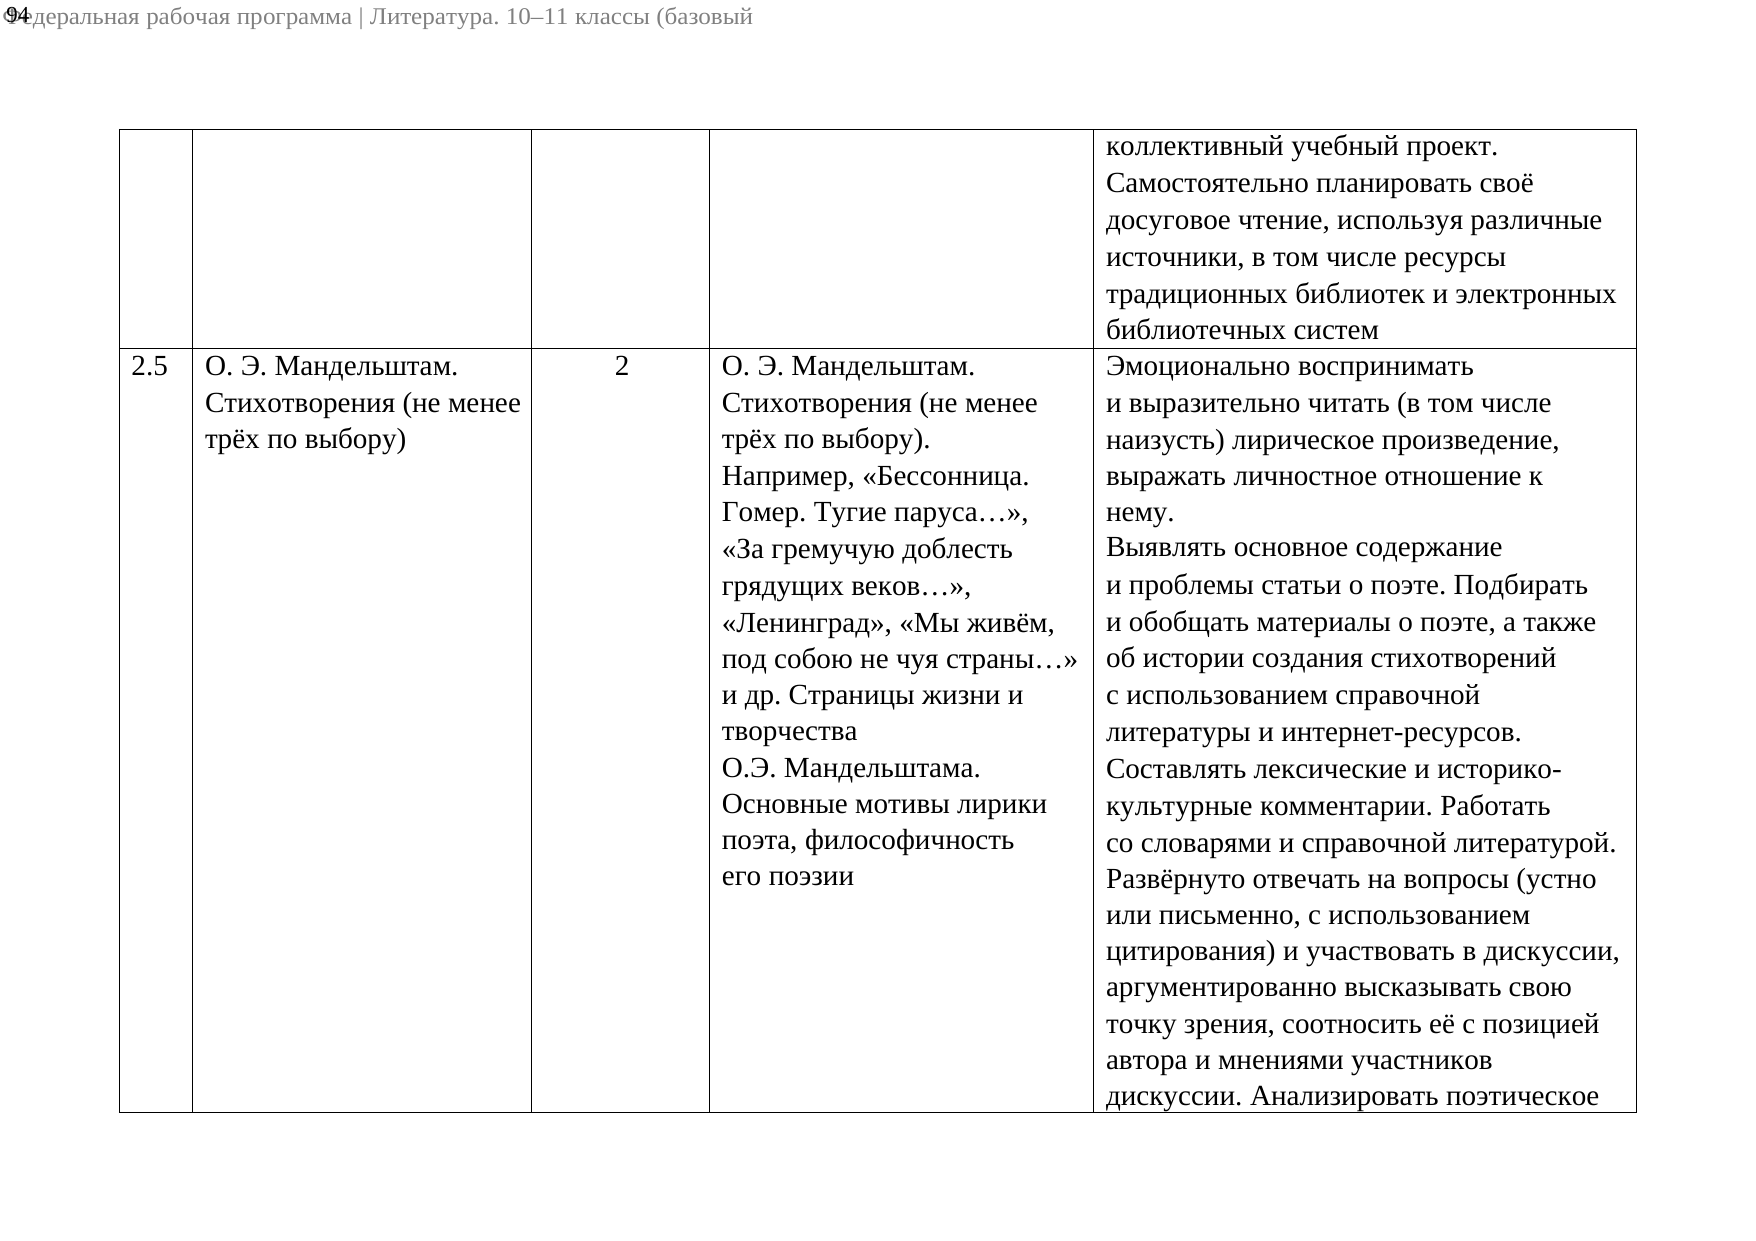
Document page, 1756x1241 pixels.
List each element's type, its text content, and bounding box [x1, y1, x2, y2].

table_header [532, 130, 709, 348]
table_cell 2 [532, 349, 709, 1112]
table_header коллективный учебный проект. Самостоятельно планировать своё досуговое чтение, используя различные источники, в том числе ресурсы традиционных библиотек и электронных библиотечных систем [1094, 130, 1636, 348]
table_header [710, 130, 1093, 348]
table_header [193, 130, 531, 348]
table_header [120, 130, 192, 348]
table_cell О. Э. Мандельштам. Стихотворения (не менее трёх по выбору). Например, «Бессонница. Гомер. Тугие паруса…», «За гремучую доблесть грядущих веков…», «Ленинград», «Мы живём, под собою не чуя страны…» и др. Страницы жизни и творчества О.Э. Мандельштама. Основные мотивы лирики поэта, философичность его поэзии [710, 349, 1093, 1112]
table_cell 2.5 [120, 349, 192, 1112]
table_cell О. Э. Мандельштам. Стихотворения (не менее трёх по выбору) [193, 349, 531, 1112]
table_cell Эмоционально воспринимать и выразительно читать (в том числе наизусть) лирическое произведение, выражать личностное отношение к нему. Выявлять основное содержание и проблемы статьи о поэте. Подбирать и обобщать материалы о поэте, а также об истории создания стихотворений с использованием справочной литературы и интернет-ресурсов. Составлять лексические и историко- культурные комментарии. Работать со словарями и справочной литературой. Развёрнуто отвечать на вопросы (устно или письменно, с использованием цитирования) и участвовать в дискуссии, аргументированно высказывать свою точку зрения, соотносить её с позицией автора и мнениями участников дискуссии. Анализировать поэтическое [1094, 349, 1636, 1112]
